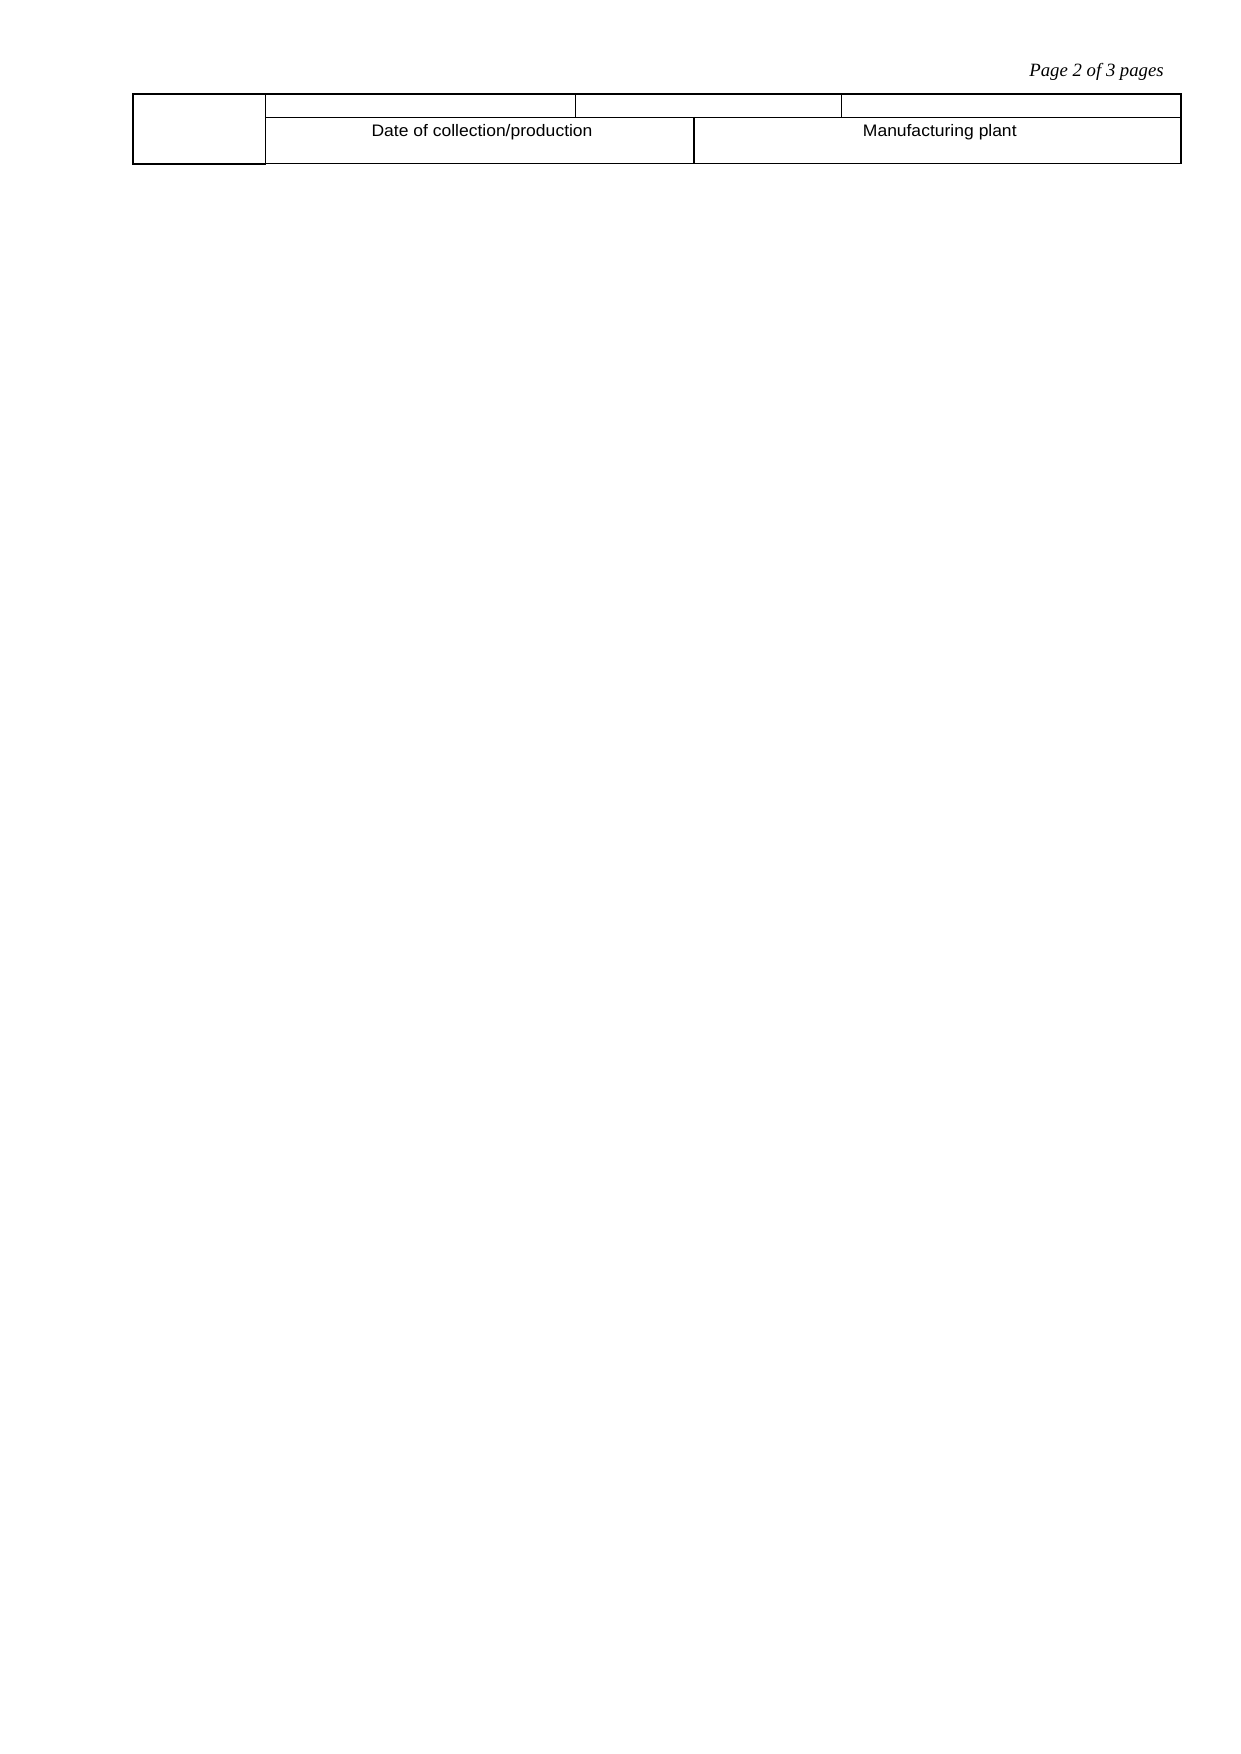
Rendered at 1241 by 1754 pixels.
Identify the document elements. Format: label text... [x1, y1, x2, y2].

table_cell Manufacturing plant [695, 118, 1180, 140]
table_cell [266, 95, 575, 117]
table_cell [576, 95, 841, 117]
table_cell [695, 140, 1180, 163]
table_cell [266, 140, 693, 163]
table_cell Date of collection/production [266, 118, 693, 140]
table_cell [842, 95, 1180, 117]
